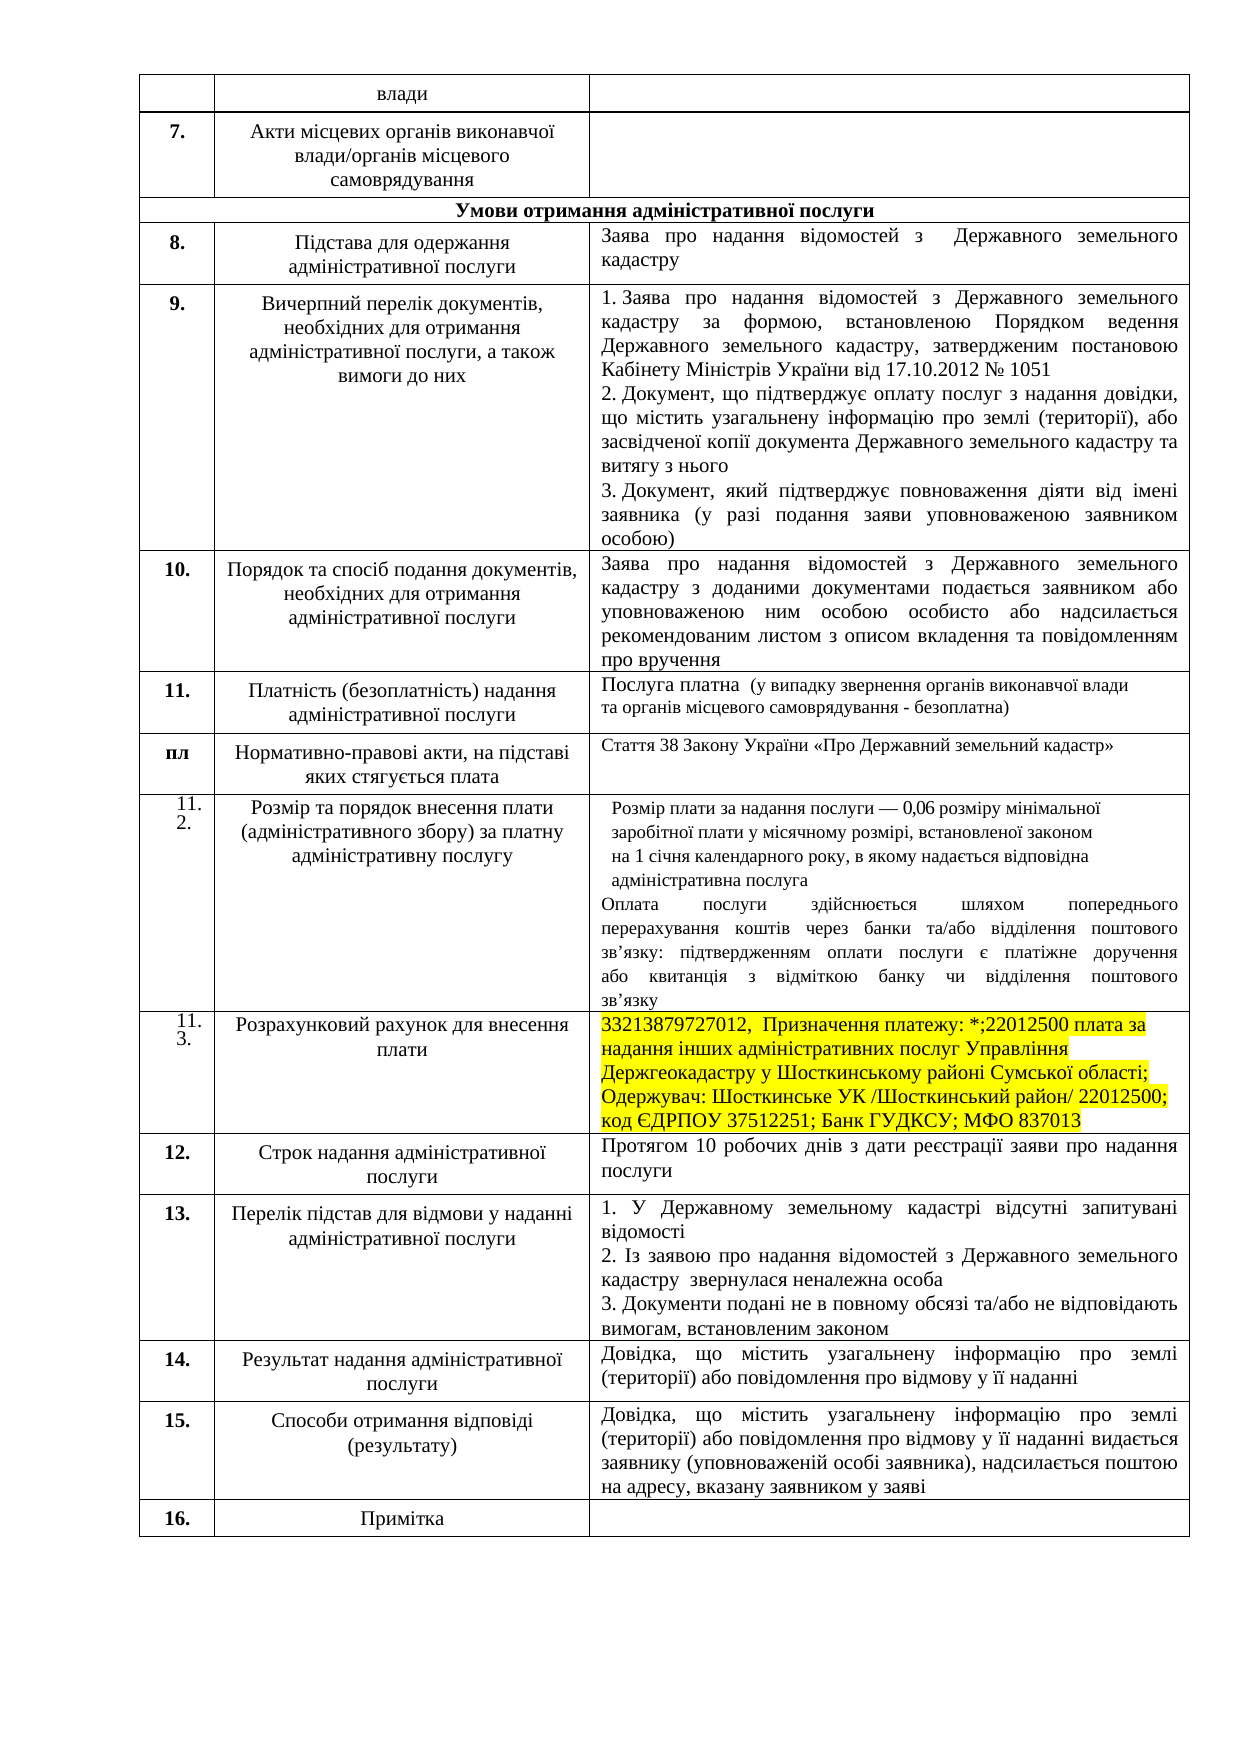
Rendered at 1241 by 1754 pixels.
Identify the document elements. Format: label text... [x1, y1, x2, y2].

table_cell 13. [140, 1195, 214, 1339]
table_cell Перелік підстав для відмови у наданні адміністративної послуги [215, 1195, 589, 1339]
table_cell Умови отримання адміністративної послуги [140, 198, 1189, 222]
table_cell Довідка, що містить узагальнену інформацію про землі (території) або повідомлення про відмову у її наданні [590, 1341, 1189, 1401]
table_cell 10. [140, 551, 214, 671]
table_cell Розмір плати за надання послуги — 0,06 розміру мінімальної заробітної плати у місячному розмірі, встановленої законом на 1 січня календарного року, в якому надається відповідна адміністративна послуга Оплата послуги здійснюється шляхом попереднього перерахування коштів через банки та/або відділення поштового зв’язку: підтвердженням оплати послуги є платіжне доручення або квитанція з відміткою банку чи відділення поштового зв’язку [590, 795, 1189, 1011]
table_cell Протягом 10 робочих днів з дати реєстрації заяви про надання послуги [590, 1134, 1189, 1194]
table_cell Довідка, що містить узагальнену інформацію про землі (території) або повідомлення про відмову у її наданні видається заявнику (уповноваженій особі заявника), надсилається поштою на адресу, вказану заявником у заяві [590, 1402, 1189, 1498]
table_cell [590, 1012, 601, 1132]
table_cell Нормативно-правові акти, на підставі яких стягується плата [215, 734, 589, 794]
table_cell 12. [140, 1134, 214, 1194]
table_cell Розмір та порядок внесення плати (адміністративного збору) за платну адміністративну послугу [215, 795, 589, 1011]
table_cell Порядок та спосіб подання документів, необхідних для отримання адміністративної послуги [215, 551, 589, 671]
table_cell 11.3. [140, 1012, 214, 1132]
table_cell Строк надання адміністративної послуги [215, 1134, 589, 1194]
table_cell Акти місцевих органів виконавчої влади/органів місцевого самоврядування [215, 113, 589, 197]
table_cell 9. [140, 285, 214, 550]
table_cell Заява про надання відомостей з Державного земельного кадастру [590, 223, 1189, 284]
table_cell Платність (безоплатність) надання адміністративної послуги [215, 672, 589, 733]
table_cell Підстава для одержання адміністративної послуги [215, 223, 589, 284]
table_cell 15. [140, 1402, 214, 1498]
table_cell 11. [140, 672, 214, 733]
table_cell [590, 113, 1189, 197]
table_cell 11.2. [140, 795, 214, 1011]
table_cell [215, 75, 589, 111]
table_cell Заява про надання відомостей з Державного земельного кадастру з доданими документами подається заявником або уповноваженою ним особою особисто або надсилається рекомендованим листом з описом вкладення та повідомленням про вручення [590, 551, 1189, 671]
table_cell 8. [140, 223, 214, 284]
table_cell 14. [140, 1341, 214, 1401]
table_cell Розрахунковий рахунок для внесення плати [215, 1012, 589, 1132]
table_cell 16. [140, 1500, 214, 1536]
table_cell Стаття 38 Закону України «Про Державний земельний кадастр» [590, 734, 1189, 794]
table_cell 6. [140, 75, 214, 111]
table_cell Результат надання адміністративної послуги [215, 1341, 589, 1401]
table_cell [590, 1500, 1189, 1536]
table_cell Способи отримання відповіді (результату) [215, 1402, 589, 1498]
table_cell 7. [140, 113, 214, 197]
table_cell [590, 75, 1189, 111]
table_cell Примітка [215, 1500, 589, 1536]
table_cell 1. У Державному земельному кадастрі відсутні запитувані відомості 2. Із заявою про надання відомостей з Державного земельного кадастру звернулася неналежна особа 3. Документи подані не в повному обсязі та/або не відповідають вимогам, встановленим законом [590, 1195, 1189, 1339]
table_cell Вичерпний перелік документів, необхідних для отримання адміністративної послуги, а також вимоги до них [215, 285, 589, 550]
table_cell пл [140, 734, 214, 794]
table_cell 1. Заява про надання відомостей з Державного земельного кадастру за формою, встановленою Порядком ведення Державного земельного кадастру, затвердженим постановою Кабінету Міністрів України від 17.10.2012 № 1051 2. Документ, що підтверджує оплату послуг з надання довідки, що містить узагальнену інформацію про землі (території), або засвідченої копії документа Державного земельного кадастру та витягу з нього 3. Документ, який підтверджує повноваження діяти від імені заявника (у разі подання заяви уповноваженою заявником особою) [590, 285, 1189, 550]
table_cell Послуга платна (у випадку звернення органів виконавчої влади та органів місцевого самоврядування - безоплатна) [590, 672, 1189, 733]
